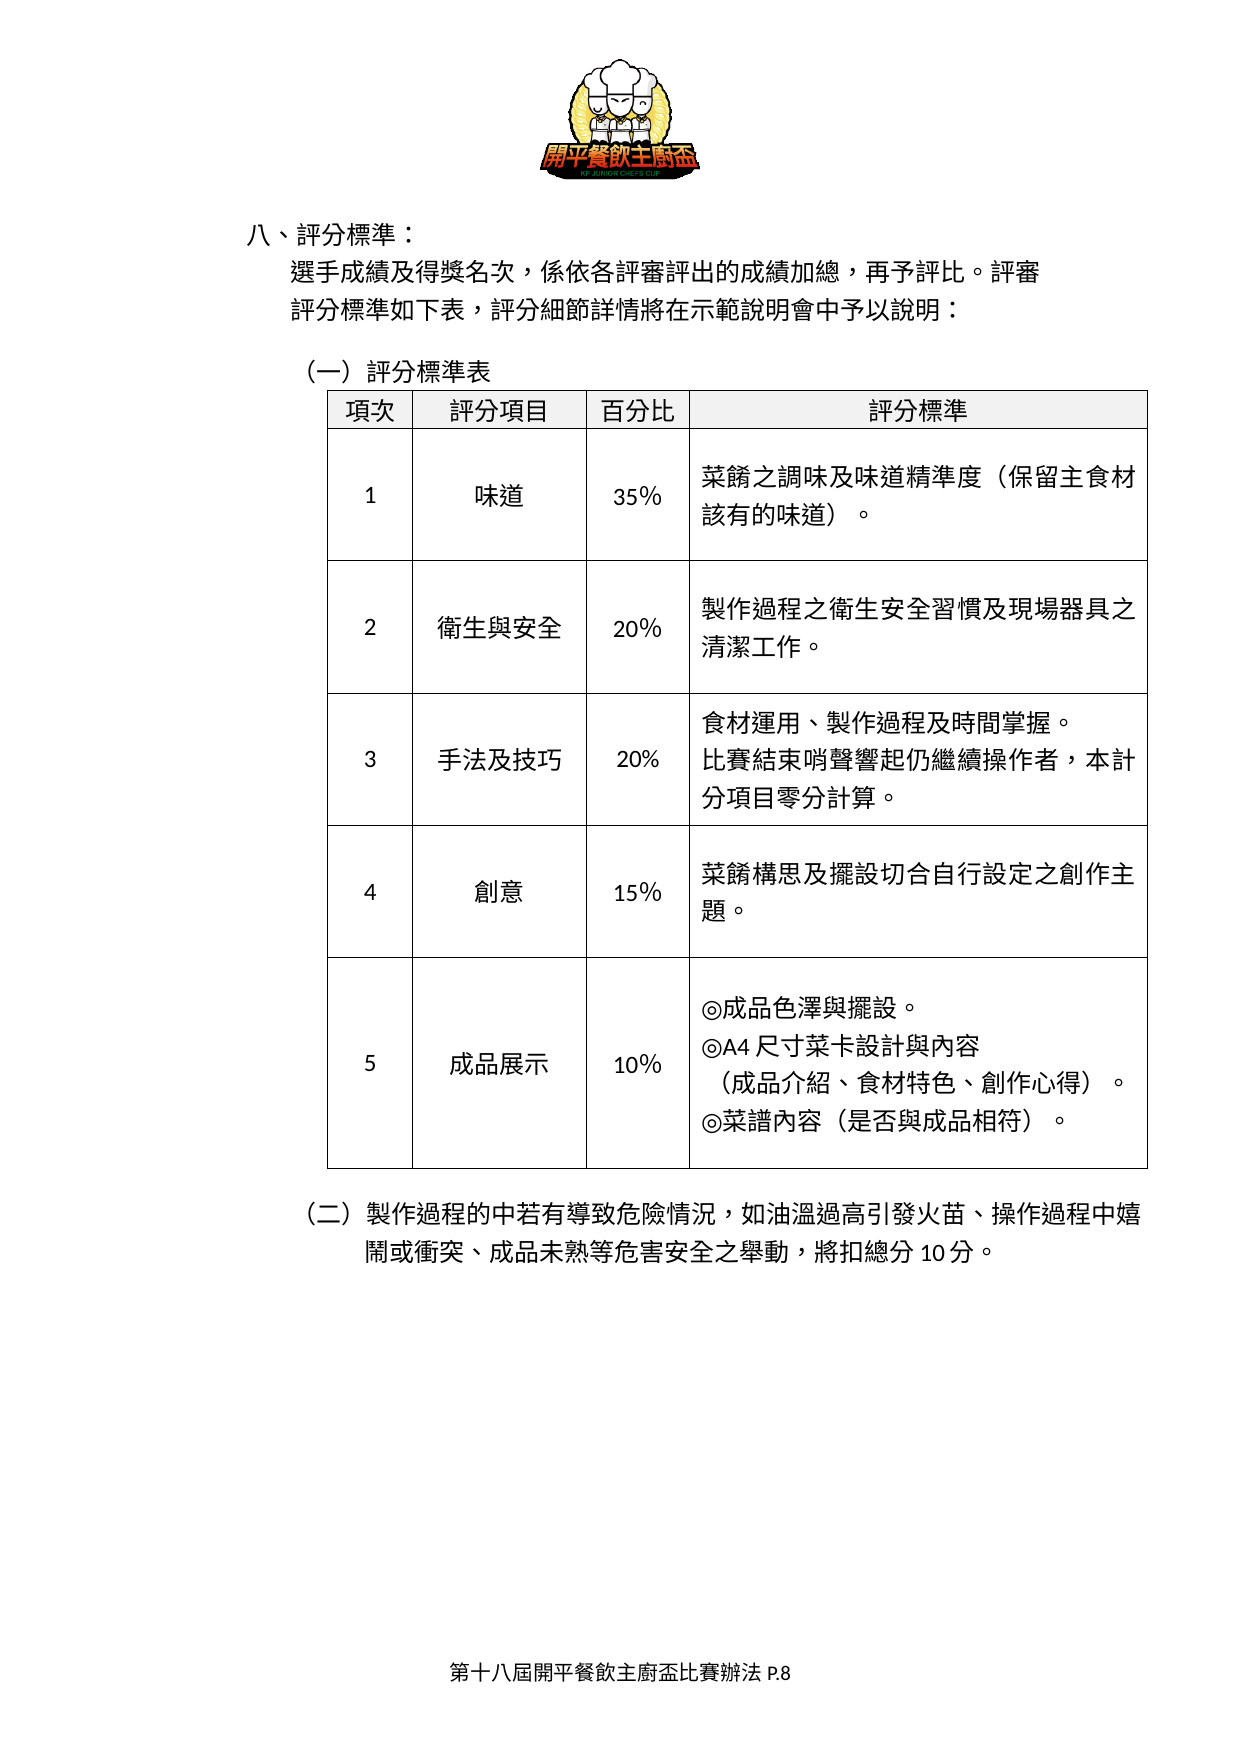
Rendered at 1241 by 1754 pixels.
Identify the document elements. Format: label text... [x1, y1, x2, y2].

table_cell 10％ [587, 958, 689, 1168]
table_header 項次 [328, 391, 412, 428]
table_header 百分比 [587, 391, 689, 428]
table_cell 5 [328, 958, 412, 1168]
table_cell 製作過程之衛生安全習慣及現場器具之清潔工作。 [690, 561, 1147, 692]
table_cell 1 [328, 429, 412, 560]
picture [539, 59, 701, 180]
text 八、評分標準： 選手成績及得獎名次，係依各評審評出的成績加總，再予評比。評審評分標準如下表，評分細節詳情將在示範說明會中予以說明： [246, 215, 1053, 327]
table_cell 創意 [413, 826, 586, 957]
table_cell 4 [328, 826, 412, 957]
table_cell 15％ [587, 826, 689, 957]
table_cell 手法及技巧 [413, 694, 586, 824]
table_cell 味道 [413, 429, 586, 560]
table_header 評分項目 [413, 391, 586, 428]
table_cell ◎成品色澤與擺設。 ◎A4尺寸菜卡設計與內容 （成品介紹、食材特色、創作心得）。 ◎菜譜內容（是否與成品相符）。 [690, 958, 1147, 1168]
table_cell 20％ [587, 561, 689, 692]
table_cell 食材運用、製作過程及時間掌握。 比賽結束哨聲響起仍繼續操作者，本計分項目零分計算。 [690, 694, 1147, 824]
table_cell 菜餚構思及擺設切合自行設定之創作主題。 [690, 826, 1147, 957]
table_cell 菜餚之調味及味道精準度（保留主食材該有的味道）。 [690, 429, 1147, 560]
table_cell 2 [328, 561, 412, 692]
text （二）製作過程的中若有導致危險情況，如油溫過高引發火苗、操作過程中嬉鬧或衝突、成品未熟等危害安全之舉動，將扣總分10分。 [291, 1194, 1147, 1269]
table_cell 3 [328, 694, 412, 824]
table_cell 衛生與安全 [413, 561, 586, 692]
table_cell 成品展示 [413, 958, 586, 1168]
table_cell 20% [587, 694, 689, 824]
table_header 評分標準 [690, 391, 1147, 428]
text （一）評分標準表 [291, 352, 1053, 390]
table_cell 35％ [587, 429, 689, 560]
